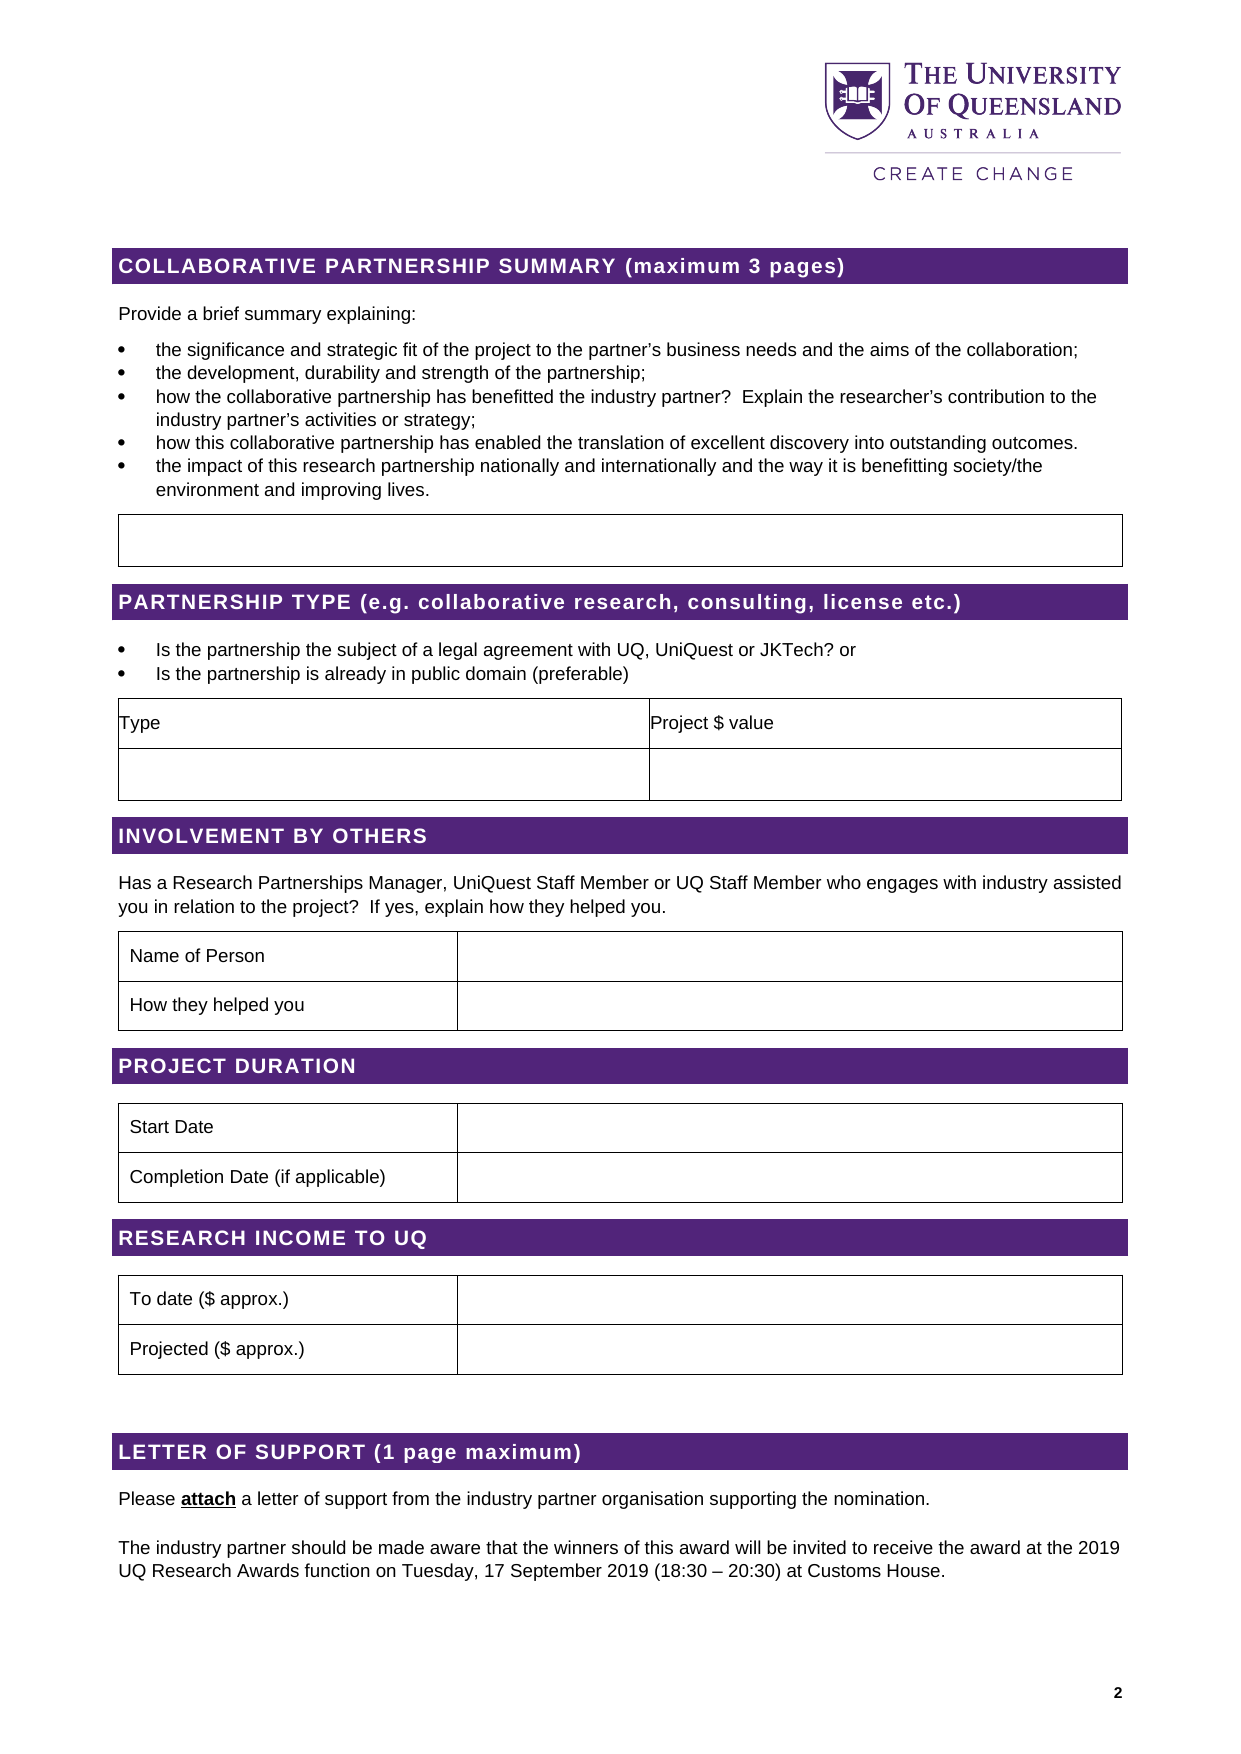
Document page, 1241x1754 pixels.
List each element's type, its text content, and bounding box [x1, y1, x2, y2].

text Has a Research Partnerships Manager, UniQuest Staff Member or UQ Staff Member who engages with industry assisted you in relation to the project? If yes, explain how they helped you. [118, 872, 1122, 917]
table_header To date ($ approx.) [119, 1276, 457, 1324]
table_cell Projected ($ approx.) [119, 1325, 457, 1373]
list Is the partnership is already in public domain (preferable) [118, 662, 1122, 684]
table_header [458, 932, 1122, 981]
table_header Project $ value [650, 699, 1121, 748]
text Please attach a letter of support from the industry partner organisation supporting the nomination. [118, 1488, 1122, 1510]
table_cell [458, 1325, 1122, 1373]
table_cell [458, 1153, 1122, 1202]
table_cell How they helped you [119, 982, 457, 1030]
text The industry partner should be made aware that the winners of this award will be invited to receive the award at the 2019 UQ Research Awards function on Tuesday, 17 September 2019 (18:30 – 20:30) at Customs House. [118, 1536, 1122, 1581]
table_cell [650, 749, 1121, 799]
list the impact of this research partnership nationally and internationally and the way it is benefitting society/the environment and improving lives. [118, 455, 1122, 500]
subtitle INVOLVEMENT BY OTHERS [118, 824, 1122, 847]
list how the collaborative partnership has benefitted the industry partner? Explain the researcher’s contribution to the industry partner’s activities or strategy; [118, 385, 1122, 430]
subtitle COLLABORATIVE PARTNERSHIP SUMMARY (maximum 3 pages) [118, 254, 1122, 278]
subtitle PROJECT DURATION [118, 1054, 1122, 1078]
table_cell [458, 982, 1122, 1030]
picture [822, 59, 1122, 184]
table_header [458, 1276, 1122, 1324]
subtitle LETTER OF SUPPORT (1 page maximum) [118, 1440, 1122, 1463]
table_header Start Date [119, 1104, 457, 1152]
table_header [119, 515, 1122, 566]
subtitle PARTNERSHIP TYPE (e.g. collaborative research, consulting, license etc.) [118, 590, 1122, 614]
list the significance and strategic fit of the project to the partner’s business needs and the aims of the collaboration; [118, 339, 1122, 360]
table_header Type [119, 699, 649, 748]
table_cell Completion Date (if applicable) [119, 1153, 457, 1202]
table_header [458, 1104, 1122, 1152]
table_cell [119, 749, 649, 799]
text Provide a brief summary explaining: [118, 303, 1122, 324]
list Is the partnership the subject of a legal agreement with UQ, UniQuest or JKTech? or [118, 639, 1122, 661]
subtitle RESEARCH INCOME TO UQ [118, 1226, 1122, 1250]
list the development, durability and strength of the partnership; [118, 362, 1122, 384]
table_header Name of Person [119, 932, 457, 981]
list how this collaborative partnership has enabled the translation of excellent discovery into outstanding outcomes. [118, 432, 1122, 454]
